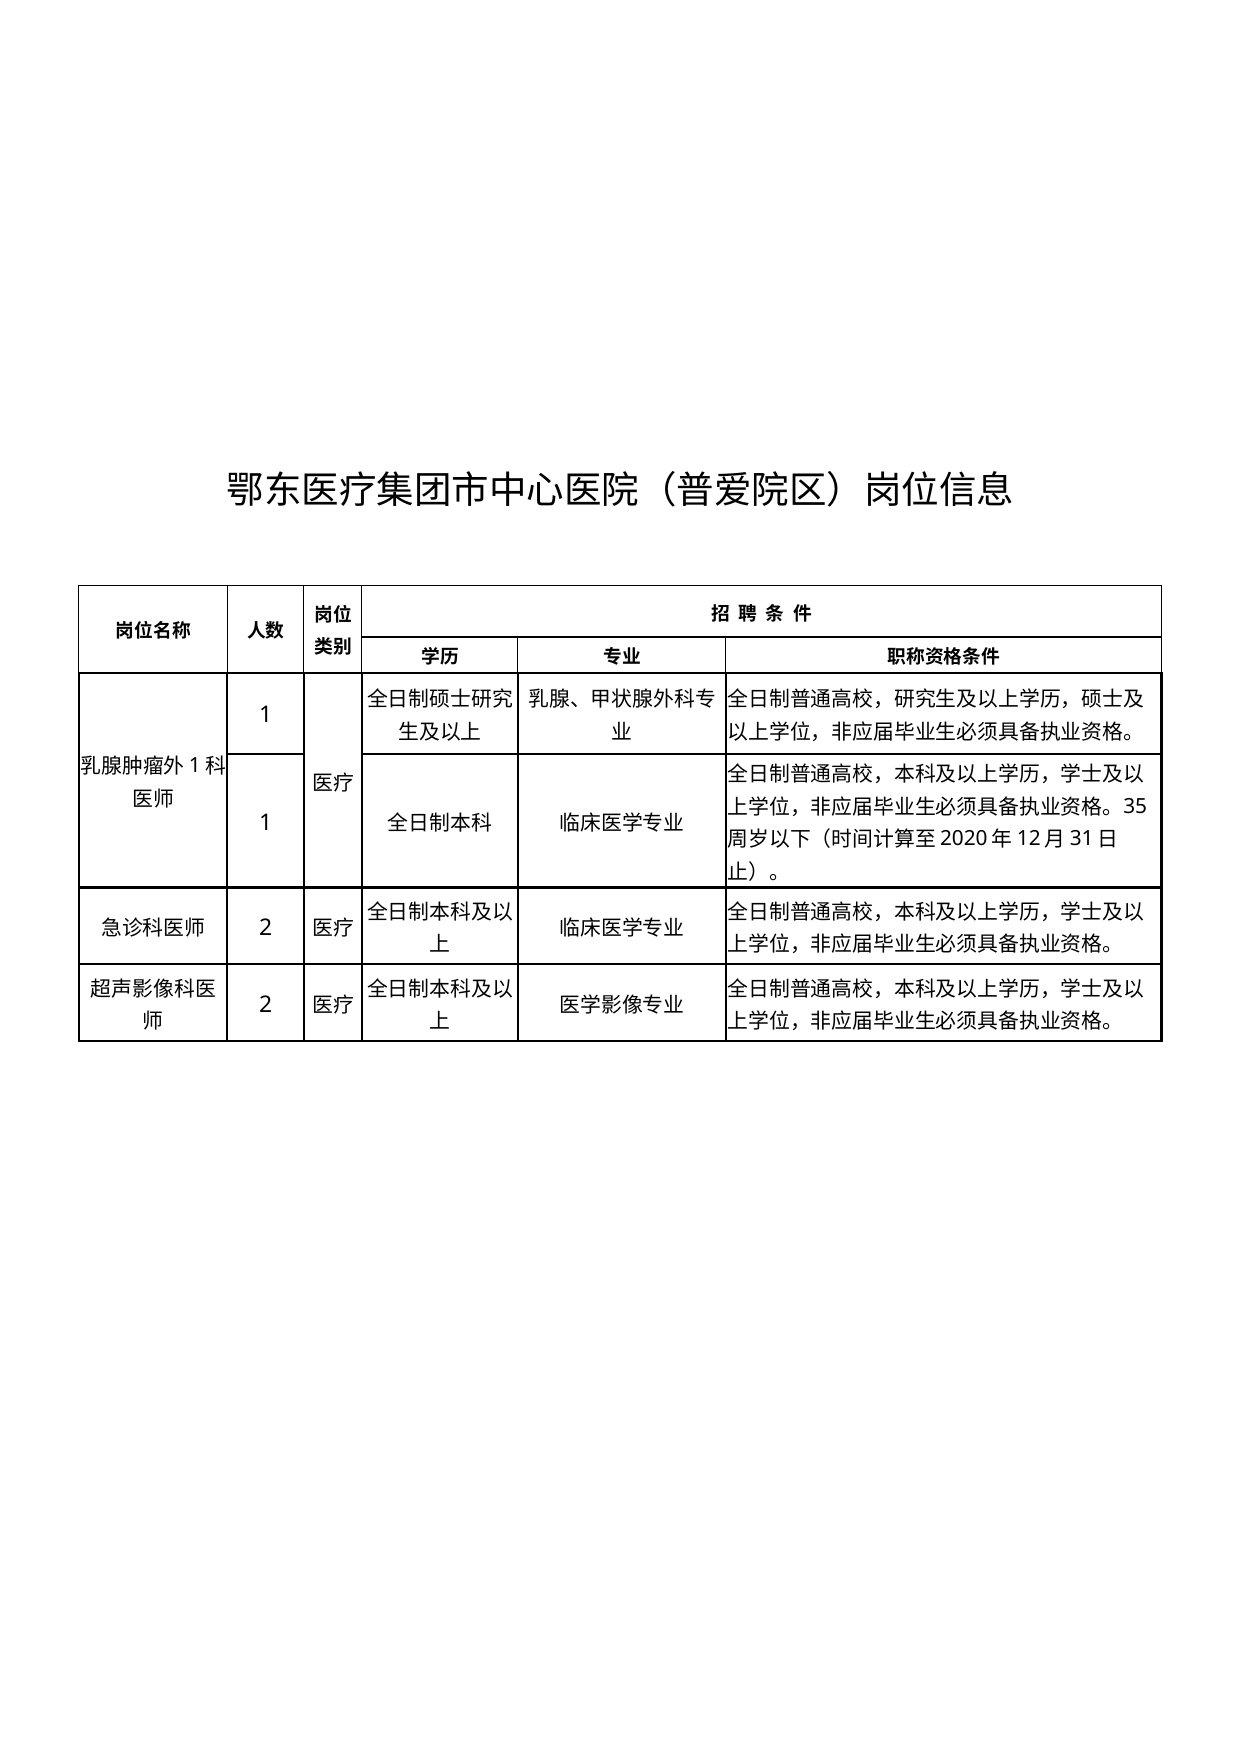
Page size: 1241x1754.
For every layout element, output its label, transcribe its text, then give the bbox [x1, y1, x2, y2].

table_cell 医疗 [305, 889, 361, 963]
table_cell 2 [228, 889, 303, 963]
table_cell 全日制普通高校，研究生及以上学历，硕士及以上学位，非应届毕业生必须具备执业资格。 [727, 674, 1160, 753]
table_cell 医疗 [305, 674, 361, 886]
table_cell 全日制普通高校，本科及以上学历，学士及以上学位，非应届毕业生必须具备执业资格。35周岁以下（时间计算至2020年12月31日止）。 [727, 755, 1160, 886]
table_cell 急诊科医师 [80, 889, 226, 963]
table_header 岗位名称 [79, 586, 227, 672]
table_cell 乳腺肿瘤外1科医师 [80, 674, 226, 886]
table_header 岗位类别 [304, 586, 361, 672]
table_cell 乳腺、甲状腺外科专业 [519, 674, 725, 753]
table_cell 全日制本科 [363, 755, 517, 886]
table_header 人数 [228, 586, 303, 672]
table_header 招 聘 条 件 [362, 586, 1161, 636]
table_cell 超声影像科医师 [80, 965, 226, 1039]
list 鄂东医疗集团市中心医院（普爱院区）岗位信息 [118, 454, 1122, 519]
table_cell 1 [228, 674, 303, 753]
table_cell 临床医学专业 [519, 755, 725, 886]
table_cell 职称资格条件 [726, 638, 1161, 672]
table_cell 全日制本科及以上 [363, 889, 517, 963]
table_cell 2 [228, 965, 303, 1039]
table_cell 全日制普通高校，本科及以上学历，学士及以上学位，非应届毕业生必须具备执业资格。 [727, 965, 1160, 1039]
table_cell 全日制硕士研究生及以上 [363, 674, 517, 753]
table_cell 医疗 [305, 965, 361, 1039]
table_cell 1 [228, 755, 303, 886]
table_cell 专业 [518, 638, 725, 672]
table_cell 学历 [362, 638, 517, 672]
table_cell 医学影像专业 [519, 965, 725, 1039]
table_cell 全日制普通高校，本科及以上学历，学士及以上学位，非应届毕业生必须具备执业资格。 [727, 889, 1160, 963]
table_cell 临床医学专业 [519, 889, 725, 963]
table_cell 全日制本科及以上 [363, 965, 517, 1039]
